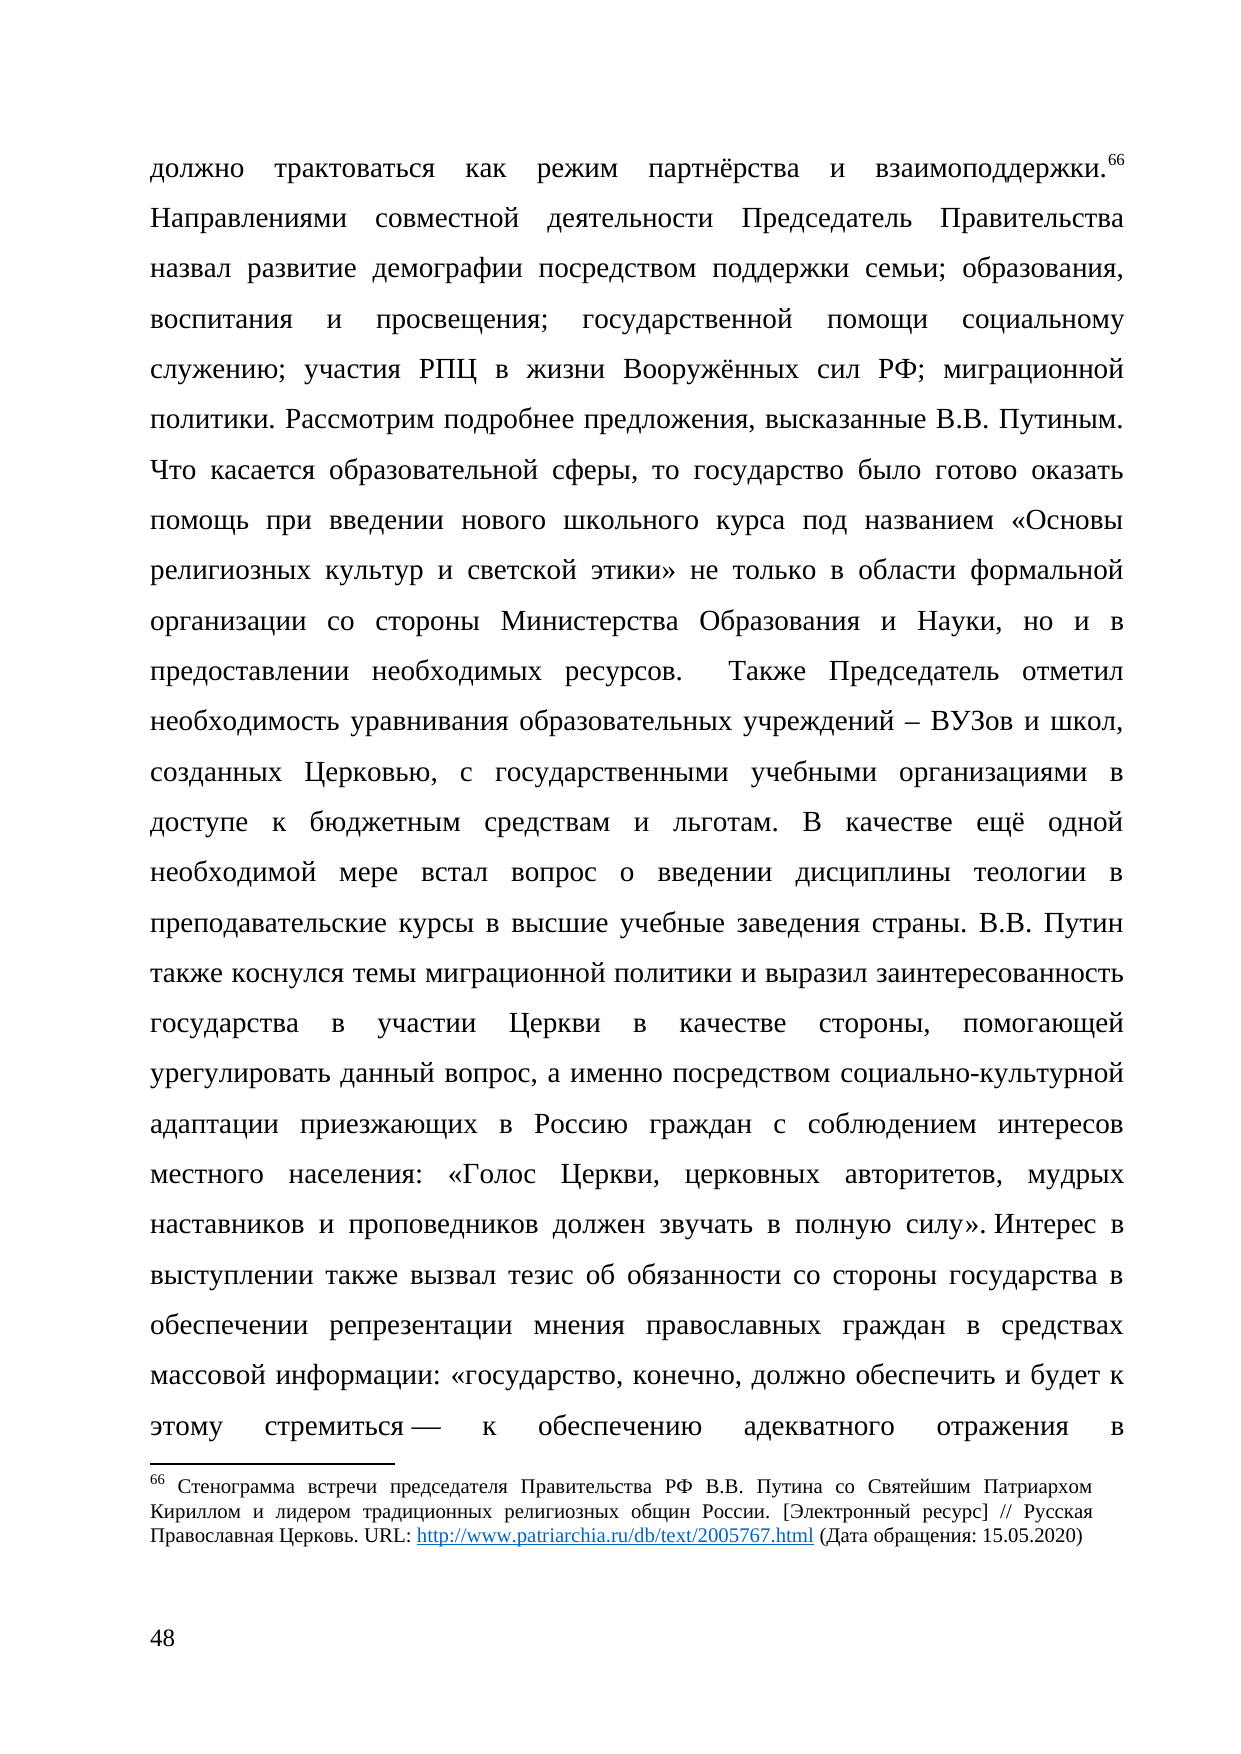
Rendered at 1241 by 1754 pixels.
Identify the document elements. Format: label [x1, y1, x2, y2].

text [150, 150, 1124, 1441]
